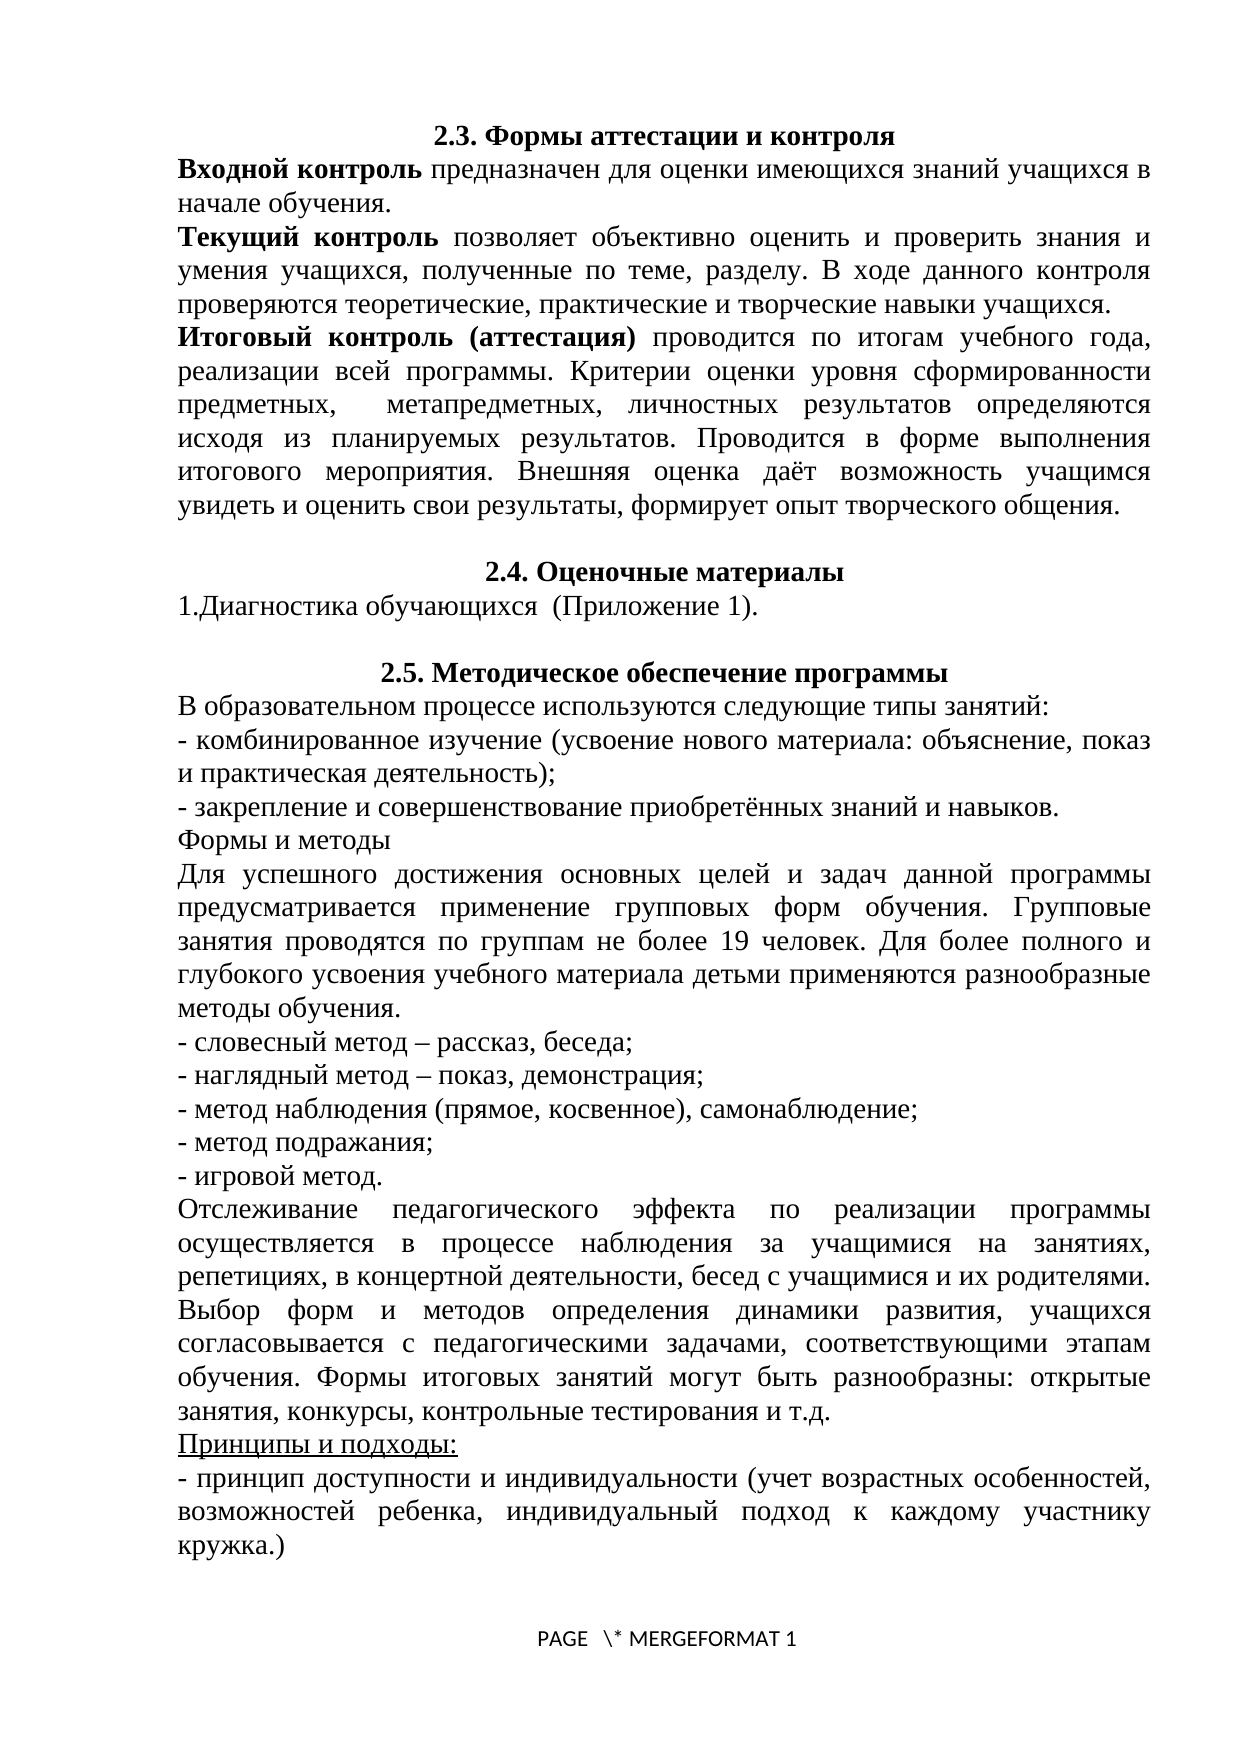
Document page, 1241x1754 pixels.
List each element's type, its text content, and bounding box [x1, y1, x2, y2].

text - игровой метод. [177, 1158, 1152, 1191]
text Формы и методы [177, 822, 1152, 856]
text - закрепление и совершенствование приобретённых знаний и навыков. [177, 789, 1152, 822]
text Для успешного достижения основных целей и задач данной программы предусматривается применение групповых форм обучения. Групповые занятия проводятся по группам не более 19 человек. Для более полного и глубокого усвоения учебного материала детьми применяются разнообразные методы обучения. [177, 856, 1152, 1024]
text - наглядный метод – показ, демонстрация; [177, 1057, 1152, 1091]
text - принцип доступности и индивидуальности (учет возрастных особенностей, возможностей ребенка, индивидуальный подход к каждому участнику кружка.) [177, 1460, 1152, 1560]
text - метод наблюдения (прямое, косвенное), самонаблюдение; [177, 1091, 1152, 1124]
text Текущий контроль позволяет объективно оценить и проверить знания и умения учащихся, полученные по теме, разделу. В ходе данного контроля проверяются теоретические, практические и творческие навыки учащихся. [177, 219, 1152, 319]
text Входной контроль предназначен для оценки имеющихся знаний учащихся в начале обучения. [177, 152, 1152, 219]
text - комбинированное изучение (усвоение нового материала: объяснение, показ и практическая деятельность); [177, 722, 1152, 789]
text - словесный метод – рассказ, беседа; [177, 1024, 1152, 1057]
text 2.5. Методическое обеспечение программы [177, 655, 1152, 688]
text - метод подражания; [177, 1124, 1152, 1158]
text 1.Диагностика обучающихся (Приложение 1). [177, 588, 1152, 621]
text В образовательном процессе используются следующие типы занятий: [177, 688, 1152, 722]
text Принципы и подходы: [177, 1426, 1152, 1460]
text 2.3. Формы аттестации и контроля [177, 118, 1152, 152]
text Отслеживание педагогического эффекта по реализации программы осуществляется в процессе наблюдения за учащимися на занятиях, репетициях, в концертной деятельности, бесед с учащимися и их родителями. Выбор форм и методов определения динамики развития, учащихся согласовывается с педагогическими задачами, соответствующими этапам обучения. Формы итоговых занятий могут быть разнообразны: открытые занятия, конкурсы, контрольные тестирования и т.д. [177, 1191, 1152, 1426]
text 2.4. Оценочные материалы [177, 554, 1152, 588]
text Итоговый контроль (аттестация) проводится по итогам учебного года, реализации всей программы. Критерии оценки уровня сформированности предметных, метапредметных, личностных результатов определяются исходя из планируемых результатов. Проводится в форме выполнения итогового мероприятия. Внешняя оценка даёт возможность учащимся увидеть и оценить свои результаты, формирует опыт творческого общения. [177, 319, 1152, 521]
